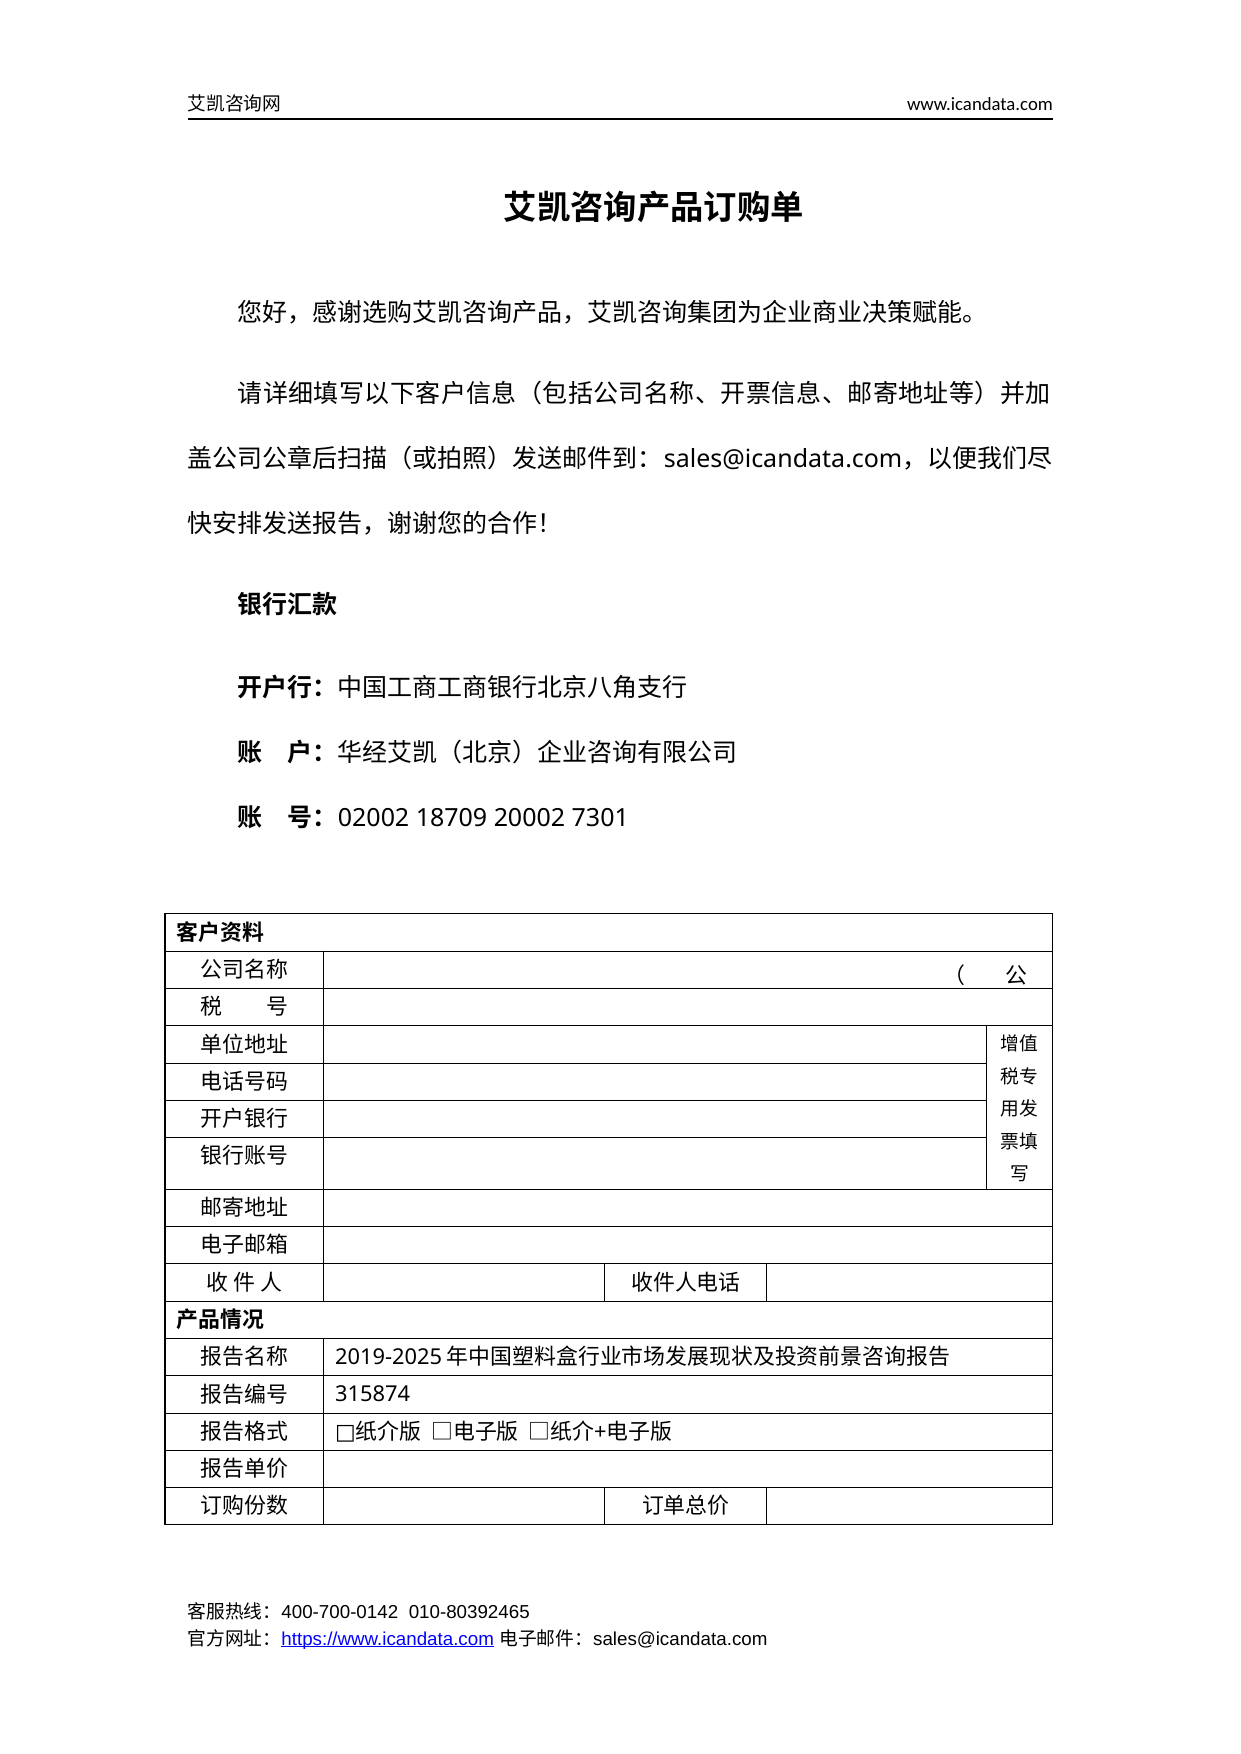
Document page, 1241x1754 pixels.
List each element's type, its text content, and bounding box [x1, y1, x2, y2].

table_cell 公司名称 [166, 952, 323, 988]
table_cell [324, 1101, 986, 1137]
table_cell 开户银行 [166, 1101, 323, 1137]
table_cell 报告编号 [166, 1376, 323, 1412]
table_cell [324, 1264, 604, 1301]
table_cell 单位地址 [166, 1026, 323, 1062]
table_cell 电子邮箱 [166, 1227, 323, 1263]
table_cell 增值税专用发票填写 [987, 1026, 1052, 1189]
table_cell [767, 1488, 1052, 1524]
table_cell [324, 1488, 604, 1524]
table_cell [324, 1026, 986, 1062]
text 银行汇款 [187, 570, 1053, 635]
text 账 号：02002 18709 20002 7301 [187, 783, 1053, 848]
table_cell [324, 989, 1052, 1025]
table_cell [324, 1451, 1052, 1487]
table_cell 315874 [324, 1376, 1052, 1412]
text 账 户：华经艾凯（北京）企业咨询有限公司 [187, 718, 1053, 783]
text 请详细填写以下客户信息（包括公司名称、开票信息、邮寄地址等）并加盖公司公章后扫描（或拍照）发送邮件到：sales@icandata.com，以便我们尽快安排发送报告，谢谢您的合作！ [187, 359, 1053, 554]
table_cell 产品情况 [166, 1302, 1052, 1338]
table_cell [767, 1264, 1052, 1301]
table_cell 报告格式 [166, 1414, 323, 1450]
table_cell [324, 1190, 1052, 1226]
table_cell 邮寄地址 [166, 1190, 323, 1226]
table_cell 报告单价 [166, 1451, 323, 1487]
text 您好，感谢选购艾凯咨询产品，艾凯咨询集团为企业商业决策赋能。 [187, 278, 1053, 343]
table_cell 订购份数 [166, 1488, 323, 1524]
table_cell 银行账号 [166, 1138, 323, 1189]
table_cell 报告名称 [166, 1339, 323, 1375]
table_cell 订单总价 [605, 1488, 766, 1524]
text 开户行：中国工商工商银行北京八角支行 [187, 653, 1053, 718]
table_header 客户资料 [166, 914, 1052, 951]
text 艾凯咨询产品订购单 [187, 172, 1053, 237]
table_cell 收 件 人 [166, 1264, 323, 1301]
table_cell 税 号 [166, 989, 323, 1025]
table_cell [324, 952, 1052, 988]
table_cell [324, 1138, 986, 1189]
table_cell [324, 1227, 1052, 1263]
table_cell □纸介版 □电子版 □纸介+电子版 [324, 1414, 1052, 1450]
table_cell 2019-2025年中国塑料盒行业市场发展现状及投资前景咨询报告 [324, 1339, 1052, 1375]
table_cell 收件人电话 [605, 1264, 766, 1301]
table_cell [324, 1064, 986, 1100]
table_cell 电话号码 [166, 1064, 323, 1100]
